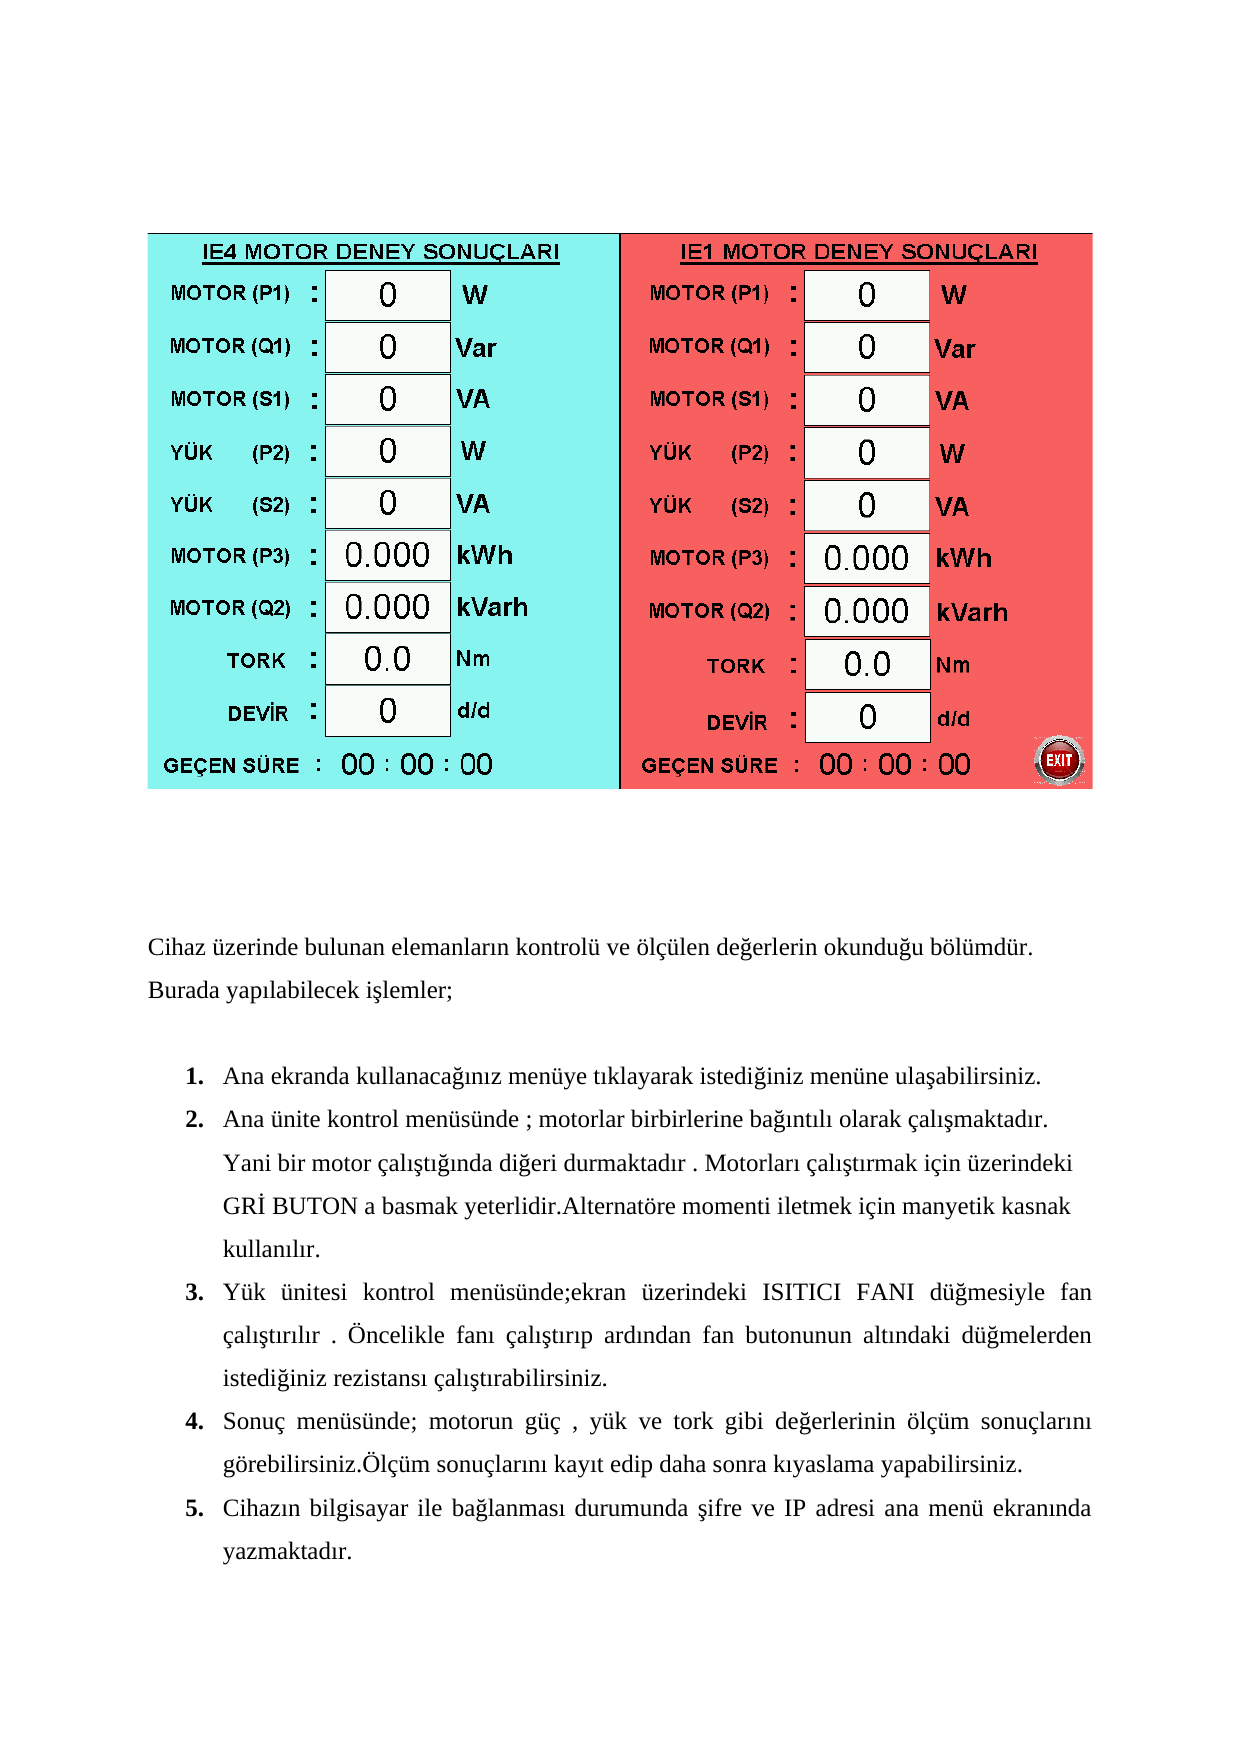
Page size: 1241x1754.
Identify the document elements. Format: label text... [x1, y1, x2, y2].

picture [147, 233, 1093, 789]
list Ana ekranda kullanacağınız menüye tıklayarak istediğiniz menüne ulaşabilirsiniz. [185, 1061, 1093, 1090]
list Yük ünitesi kontrol menüsünde;ekran üzerindeki ISITICI FANI düğmesiyle fan çalıştırılır . Öncelikle fanı çalıştırıp ardından fan butonunun altındaki düğmelerden istediğiniz rezistansı çalıştırabilirsiniz. [185, 1277, 1093, 1392]
list Sonuç menüsünde; motorun güç , yük ve tork gibi değerlerinin ölçüm sonuçlarını görebilirsiniz.Ölçüm sonuçlarını kayıt edip daha sonra kıyaslama yapabilirsiniz. [185, 1406, 1093, 1478]
text Cihaz üzerinde bulunan elemanların kontrolü ve ölçülen değerlerin okunduğu bölümdür. Burada yapılabilecek işlemler; [148, 932, 1093, 1004]
list Cihazın bilgisayar ile bağlanması durumunda şifre ve IP adresi ana menü ekranında yazmaktadır. [185, 1493, 1093, 1564]
list Ana ünite kontrol menüsünde ; motorlar birbirlerine bağıntılı olarak çalışmaktadır. Yani bir motor çalıştığında diğeri durmaktadır . Motorları çalıştırmak için üzerindeki GRİ BUTON a basmak yeterlidir.Alternatöre momenti iletmek için manyetik kasnak kullanılır. [185, 1104, 1093, 1263]
